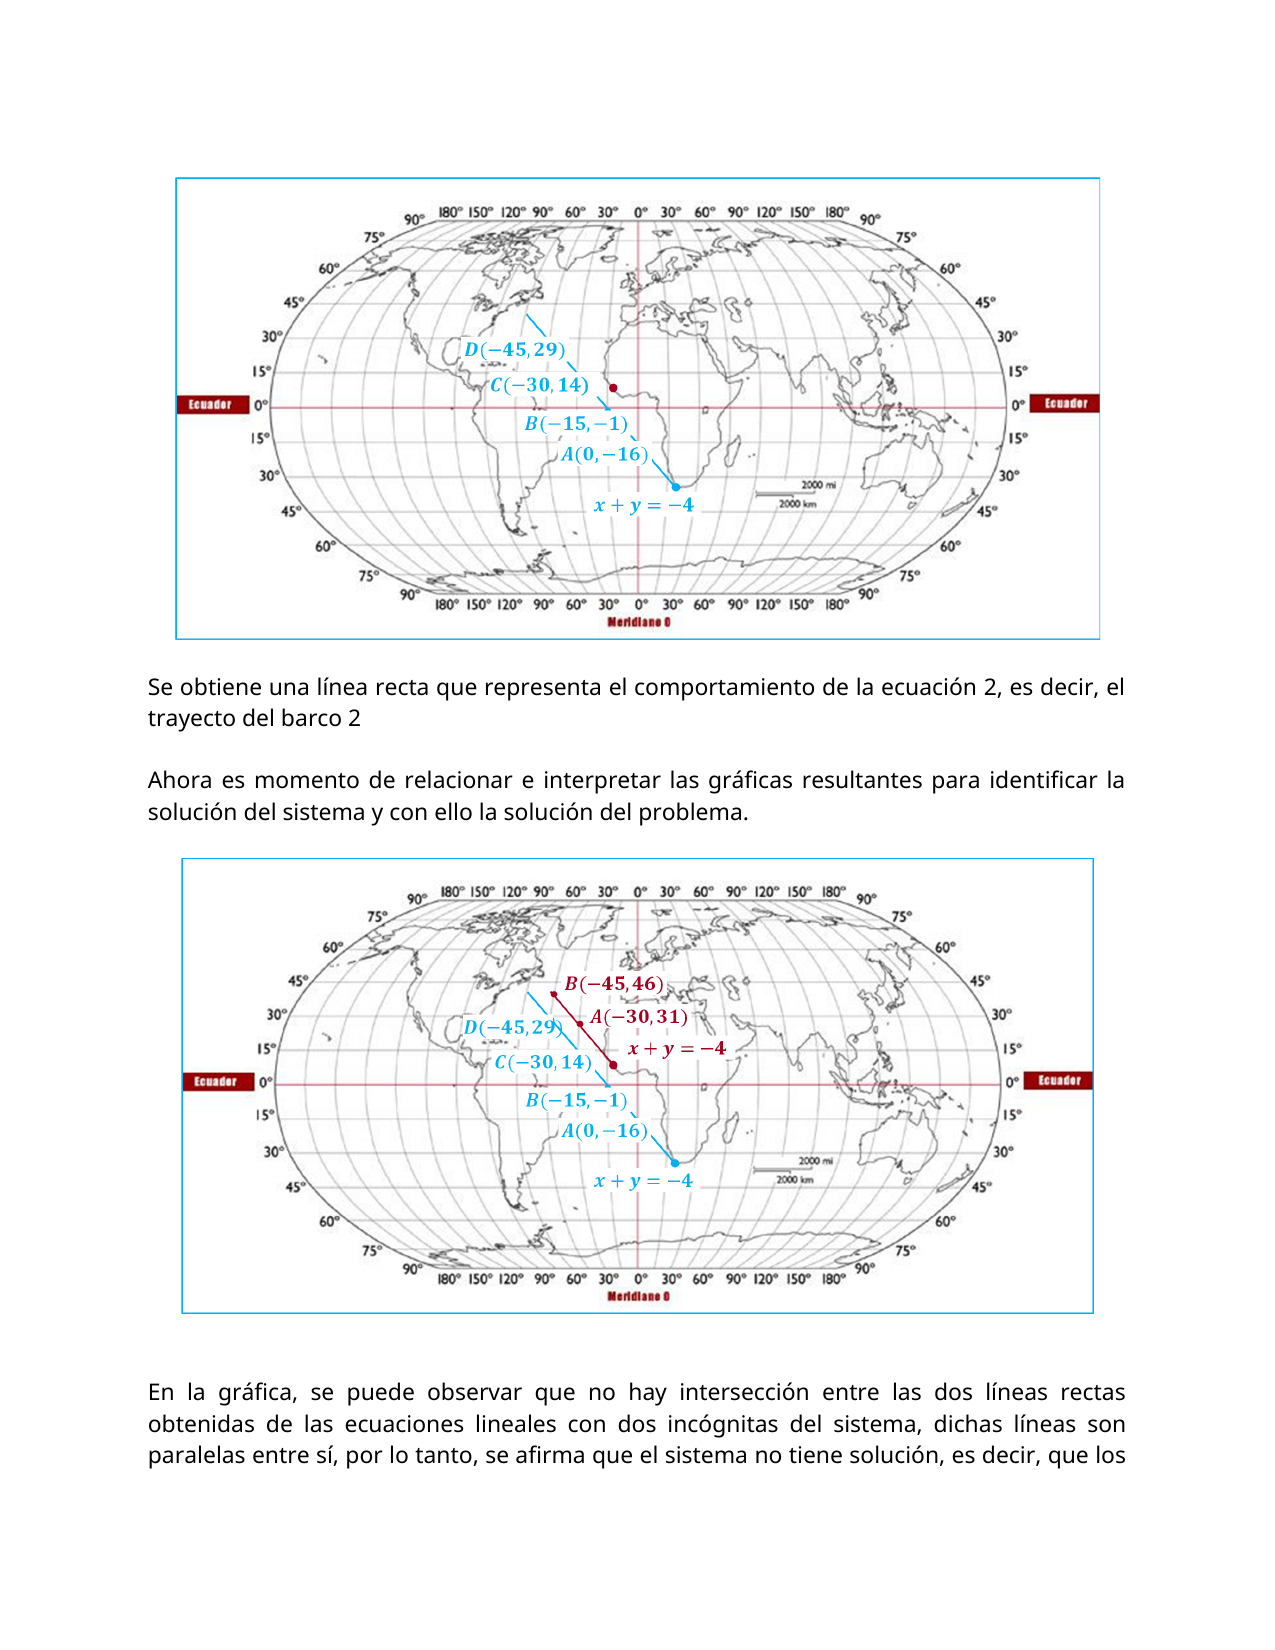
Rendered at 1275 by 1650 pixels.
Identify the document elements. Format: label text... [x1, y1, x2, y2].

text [148, 1376, 1127, 1470]
picture [184, 860, 1092, 1312]
text Se obtiene una línea recta que representa el comportamiento de la ecuación 2, es decir, el trayecto del barco 2 [148, 671, 1127, 733]
text Ahora es momento de relacionar e interpretar las gráficas resultantes para identificar la solución del sistema y con ello la solución del problema. [148, 764, 1127, 827]
picture [178, 180, 1100, 640]
